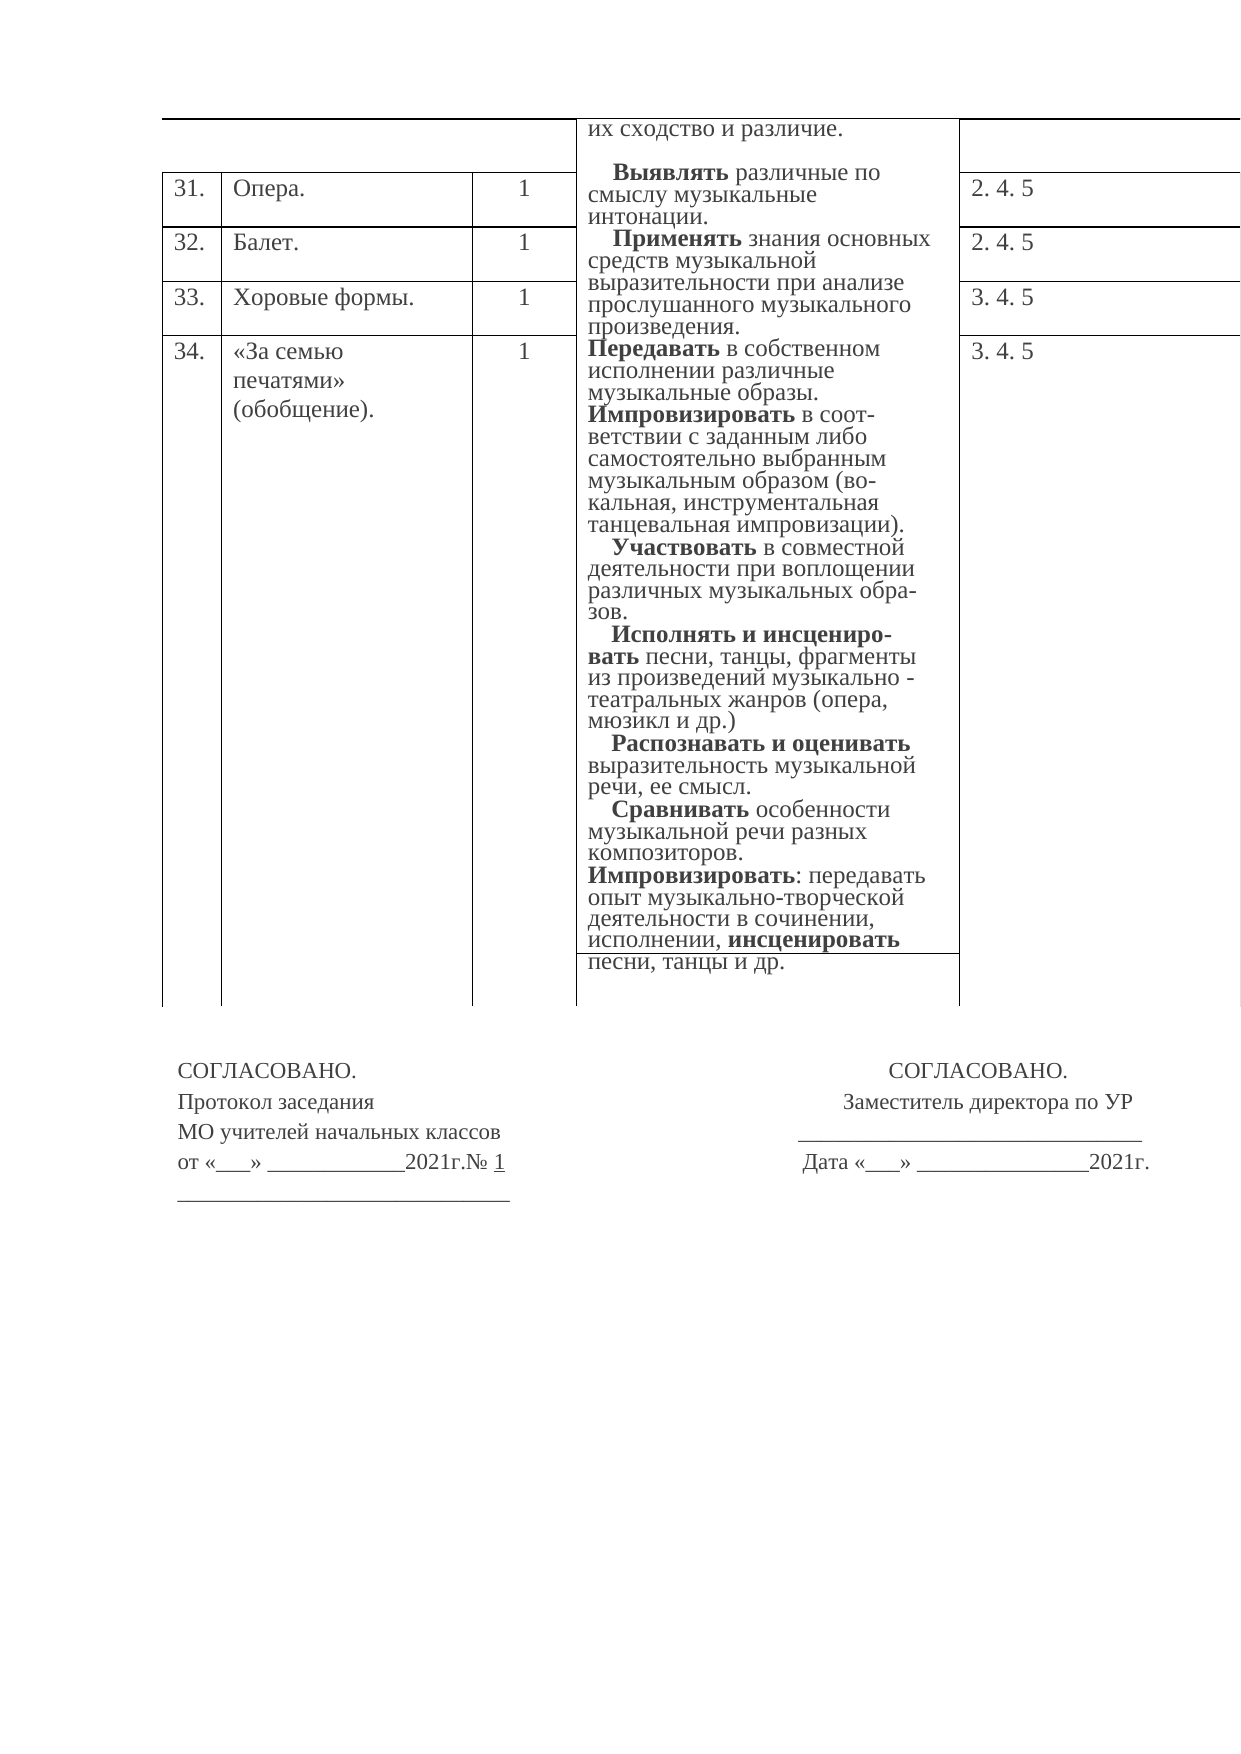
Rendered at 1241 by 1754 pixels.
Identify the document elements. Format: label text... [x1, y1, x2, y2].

table_cell 1 [473, 228, 576, 281]
table_cell 1 [473, 336, 576, 954]
table_cell 3. 4. 5 [960, 336, 1240, 954]
text СОГЛАСОВАНО. СОГЛАСОВАНО. [177, 1058, 1152, 1084]
table_cell 34. [163, 336, 221, 954]
table_cell 3. 4. 5 [960, 282, 1240, 335]
table_cell Балет. [222, 228, 472, 281]
table_cell 1 [473, 282, 576, 335]
table_cell 2. 4. 5 [960, 173, 1240, 226]
text _____________________________ [177, 1178, 1152, 1205]
table_cell Опера. [222, 173, 472, 226]
table_cell 33. [163, 282, 221, 335]
table_cell 31. [163, 173, 221, 226]
text МО учителей начальных классов ______________________________ от «___» ____________2021г.№ 1 Дата «___» _______________2021г. [177, 1118, 1152, 1174]
table_cell 2. 4. 5 [960, 228, 1240, 281]
table_cell Хоровые формы. [222, 282, 472, 335]
table_cell 1 [473, 173, 576, 226]
table_cell 32. [163, 228, 221, 281]
text Протокол заседания Заместитель директора по УР [177, 1088, 1152, 1114]
table_cell «За семью печатями» (обобщение). [222, 336, 472, 954]
